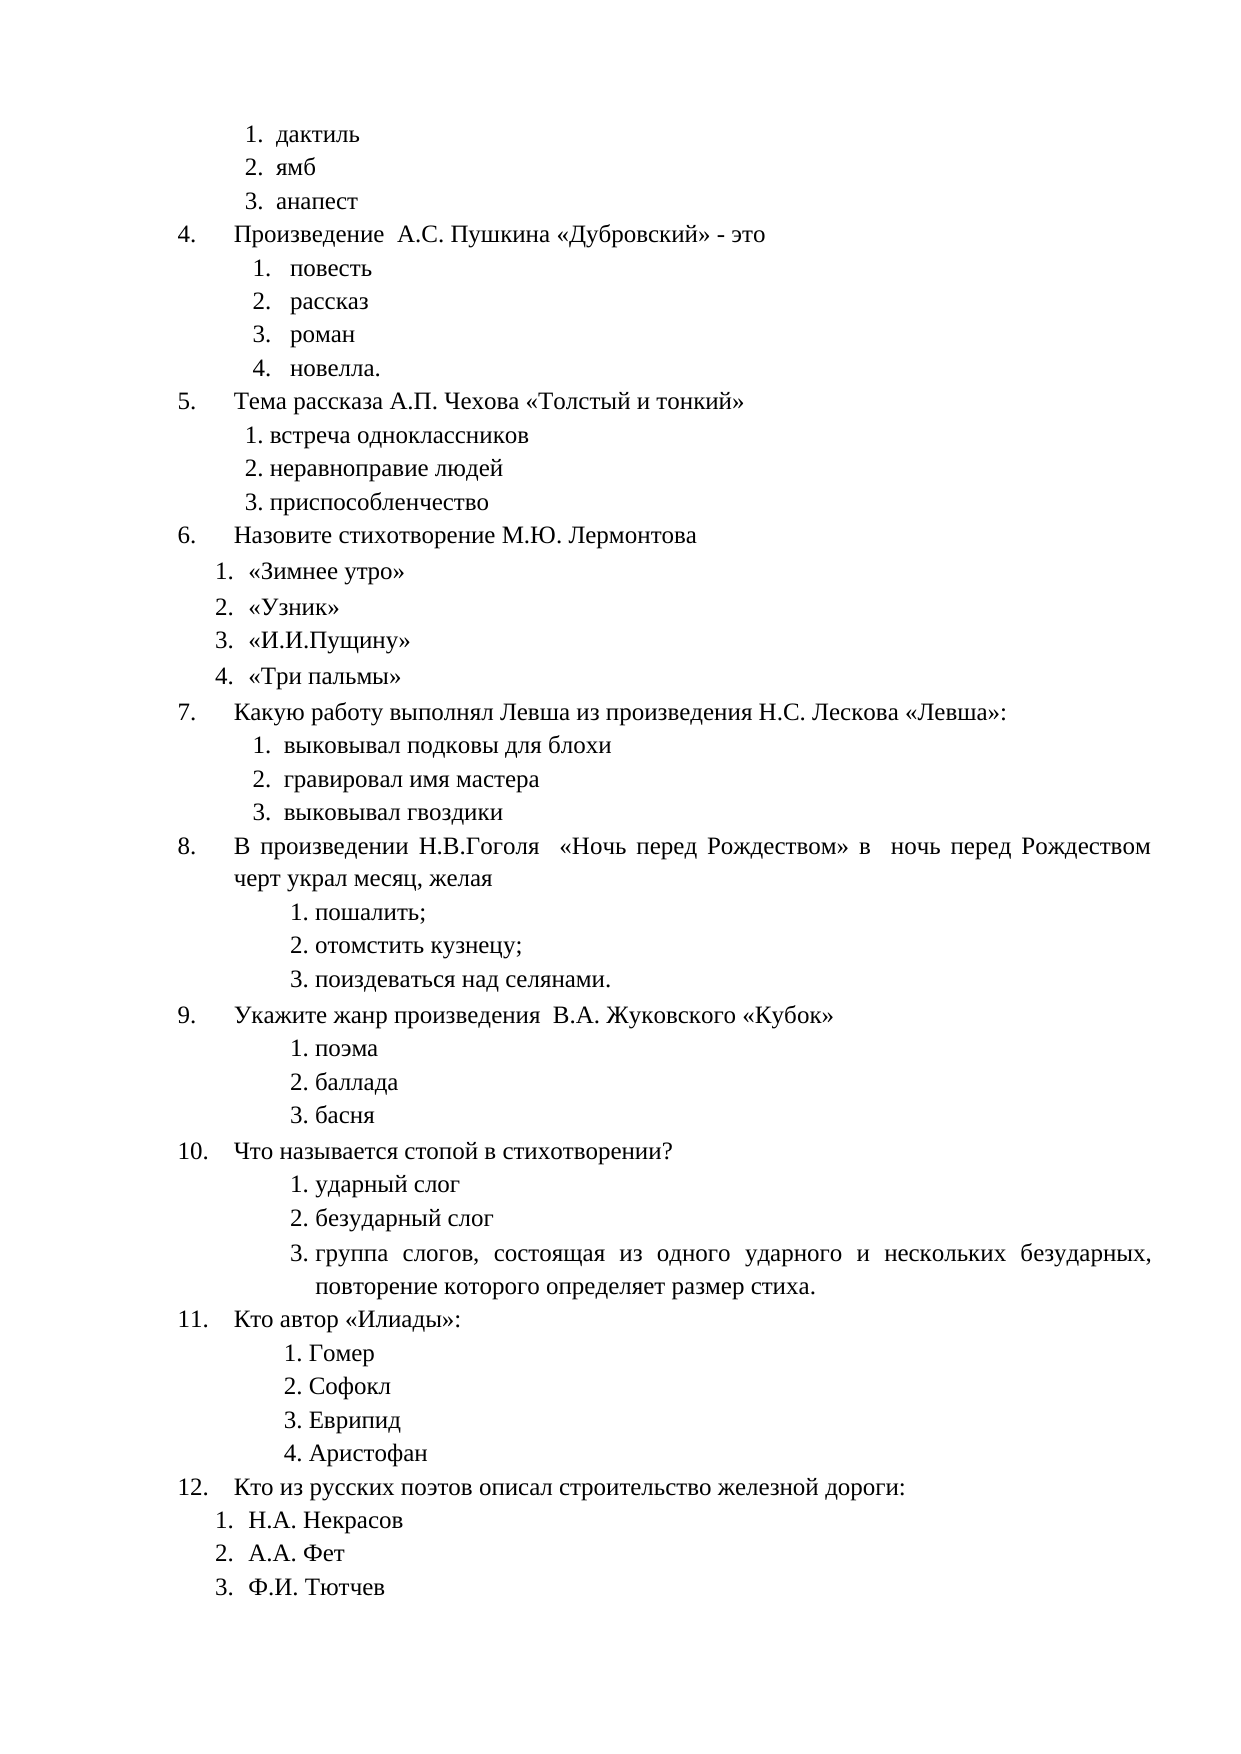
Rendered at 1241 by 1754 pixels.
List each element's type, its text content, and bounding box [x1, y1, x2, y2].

list басня [290, 1100, 1153, 1129]
list Гомер [283, 1338, 1153, 1367]
list Аристофан [283, 1438, 1153, 1467]
list дактиль [244, 119, 1153, 148]
list Кто автор «Илиады»: [177, 1304, 1153, 1333]
list А.А. Фет [215, 1538, 1153, 1567]
list «Зимнее утро» [215, 556, 1153, 585]
list ударный слог [290, 1169, 1153, 1198]
list группа слогов, состоящая из одного ударного и нескольких безударных, повторение которого определяет размер стиха. [290, 1238, 1153, 1300]
list пошалить; [290, 897, 1153, 926]
list «Узник» [215, 592, 1153, 621]
list неравноправие людей [244, 453, 1153, 482]
list безударный слог [290, 1203, 1153, 1232]
list Ф.И. Тютчев [215, 1572, 1153, 1601]
list Назовите стихотворение М.Ю. Лермонтова [177, 520, 1153, 549]
list поиздеваться над селянами. [290, 964, 1153, 992]
list повесть [252, 253, 1153, 281]
list Софокл [283, 1371, 1153, 1400]
list «Три пальмы» [215, 661, 1153, 690]
list встреча одноклассников [244, 420, 1153, 448]
list рассказ [252, 286, 1153, 315]
list В произведении Н.В.Гоголя «Ночь перед Рождеством» в ночь перед Рождеством черт украл месяц, желая [177, 831, 1153, 892]
list анапест [244, 186, 1153, 214]
list поэма [290, 1033, 1153, 1062]
list Еврипид [283, 1405, 1153, 1433]
list выковывал подковы для блохи [252, 731, 1153, 759]
list новелла. [252, 353, 1153, 382]
list выковывал гвоздики [252, 797, 1153, 826]
list баллада [290, 1067, 1153, 1095]
list Какую работу выполнял Левша из произведения Н.С. Лескова «Левша»: [177, 697, 1153, 726]
list Произведение А.С. Пушкина «Дубровский» - это [177, 219, 1153, 248]
list роман [252, 319, 1153, 348]
list Тема рассказа А.П. Чехова «Толстый и тонкий» [177, 386, 1153, 415]
list ямб [244, 152, 1153, 181]
list Что называется стопой в стихотворении? [177, 1136, 1153, 1165]
list Н.А. Некрасов [215, 1505, 1153, 1534]
list приспособленчество [244, 487, 1153, 515]
list Кто из русских поэтов описал строительство железной дороги: [177, 1472, 1153, 1500]
list «И.И.Пущину» [215, 625, 1153, 654]
list Укажите жанр произведения В.А. Жуковского «Кубок» [177, 1000, 1153, 1028]
list отомстить кузнецу; [290, 930, 1153, 959]
list гравировал имя мастера [252, 764, 1153, 793]
